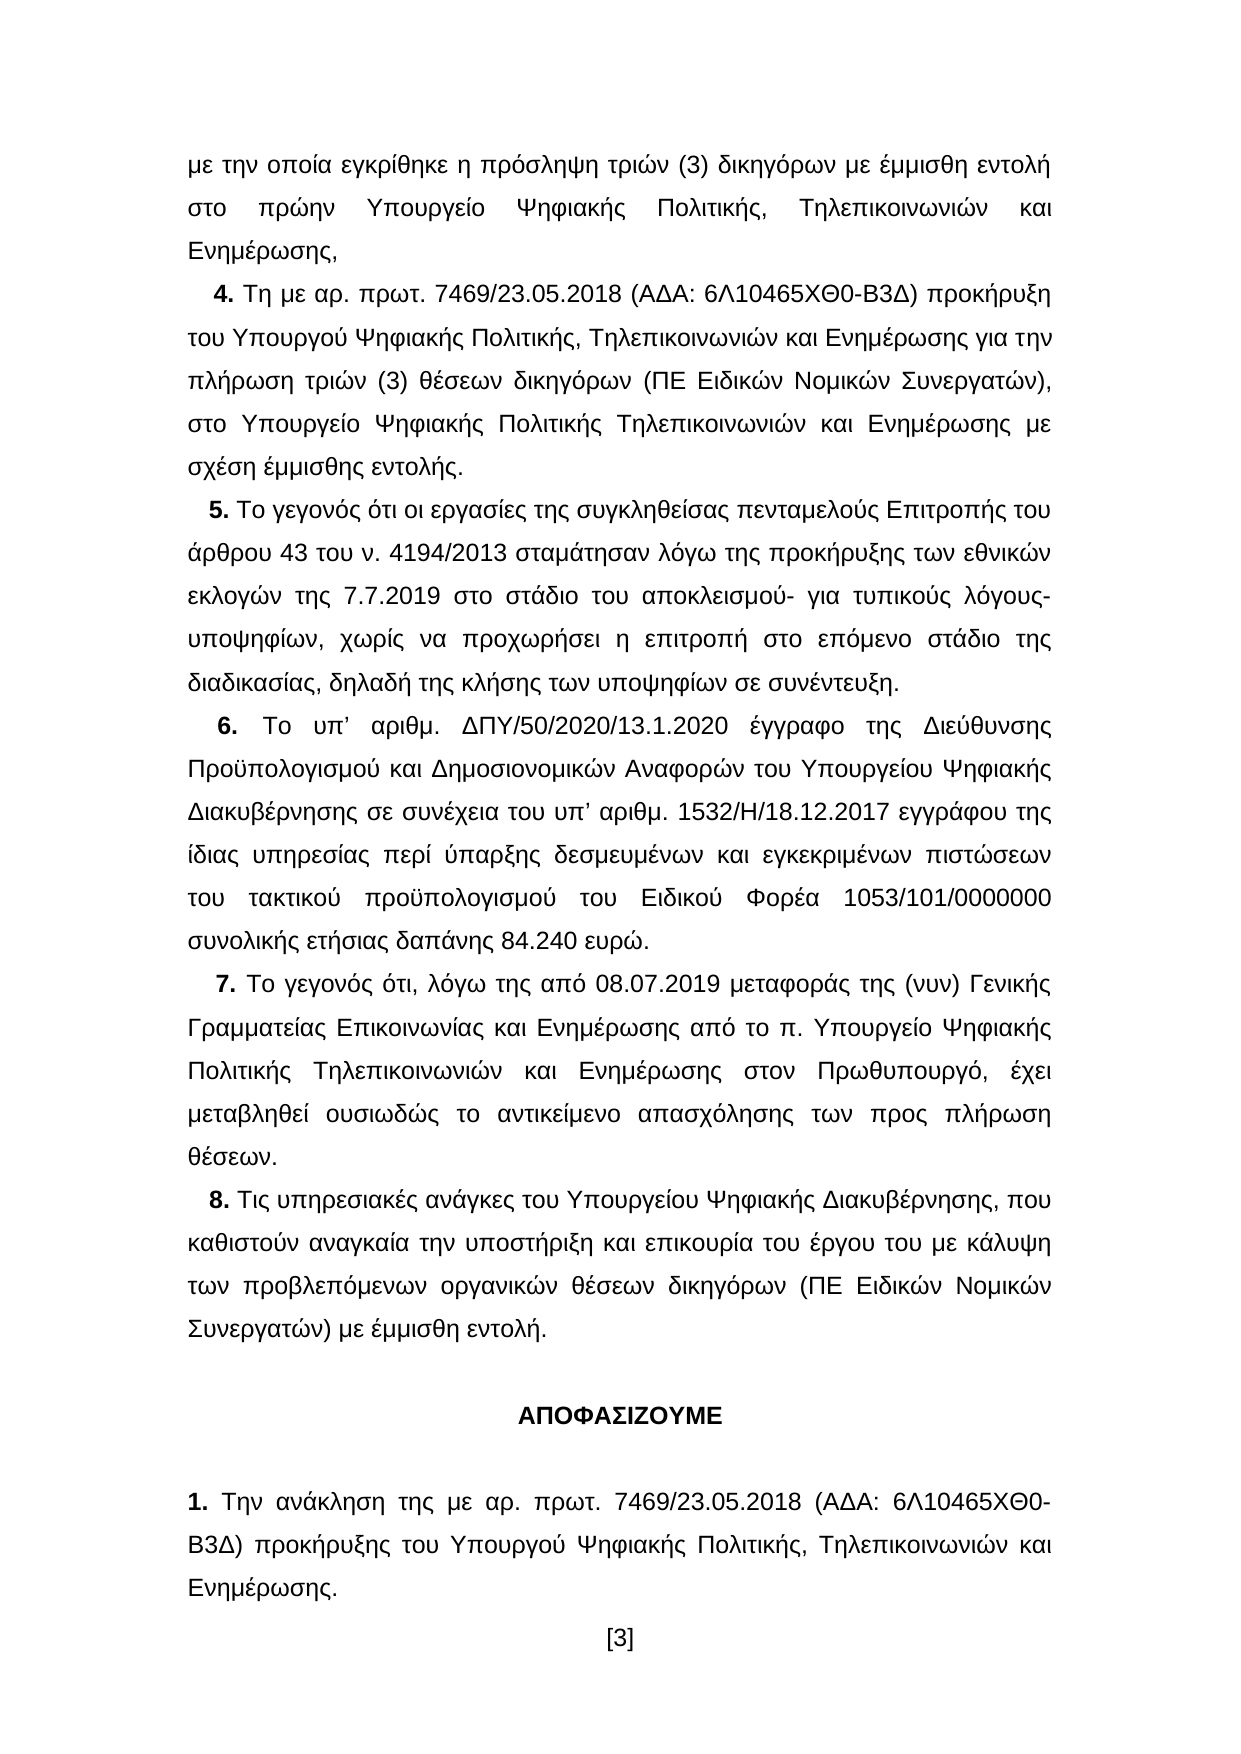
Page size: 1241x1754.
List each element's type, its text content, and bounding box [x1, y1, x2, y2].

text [187, 150, 1053, 265]
text 4. Τη με αρ. πρωτ. 7469/23.05.2018 (ΑΔΑ: 6Λ10465ΧΘ0-Β3Δ) προκήρυξη του Υπουργού Ψηφιακής Πολιτικής, Τηλεπικοινωνιών και Ενημέρωσης για την πλήρωση τριών (3) θέσεων δικηγόρων (ΠΕ Ειδικών Νομικών Συνεργατών), στο Υπουργείο Ψηφιακής Πολιτικής Τηλεπικοινωνιών και Ενημέρωσης με σχέση έμμισθης εντολής. [187, 279, 1053, 481]
text 6. Το υπ’ αριθμ. ΔΠΥ/50/2020/13.1.2020 έγγραφο της Διεύθυνσης Προϋπολογισμού και Δημοσιονομικών Αναφορών του Υπουργείου Ψηφιακής Διακυβέρνησης σε συνέχεια του υπ’ αριθμ. 1532/Η/18.12.2017 εγγράφου της ίδιας υπηρεσίας περί ύπαρξης δεσμευμένων και εγκεκριμένων πιστώσεων του τακτικού προϋπολογισμού του Ειδικού Φορέα 1053/101/0000000 συνολικής ετήσιας δαπάνης 84.240 ευρώ. [187, 711, 1053, 955]
text 5. Το γεγονός ότι οι εργασίες της συγκληθείσας πενταμελούς Επιτροπής του άρθρου 43 του ν. 4194/2013 σταμάτησαν λόγω της προκήρυξης των εθνικών εκλογών της 7.7.2019 στο στάδιο του αποκλεισμού- για τυπικούς λόγους- υποψηφίων, χωρίς να προχωρήσει η επιτροπή στο επόμενο στάδιο της διαδικασίας, δηλαδή της κλήσης των υποψηφίων σε συνέντευξη. [187, 495, 1053, 696]
text 1. Την ανάκληση της με αρ. πρωτ. 7469/23.05.2018 (ΑΔΑ: 6Λ10465ΧΘ0-Β3Δ) προκήρυξης του Υπουργού Ψηφιακής Πολιτικής, Τηλεπικοινωνιών και Ενημέρωσης. [187, 1487, 1053, 1602]
text 8. Τις υπηρεσιακές ανάγκες του Υπουργείου Ψηφιακής Διακυβέρνησης, που καθιστούν αναγκαία την υποστήριξη και επικουρία του έργου του με κάλυψη των προβλεπόμενων οργανικών θέσεων δικηγόρων (ΠΕ Ειδικών Νομικών Συνεργατών) με έμμισθη εντολή. [187, 1185, 1053, 1343]
text 7. Το γεγονός ότι, λόγω της από 08.07.2019 μεταφοράς της (νυν) Γενικής Γραμματείας Επικοινωνίας και Ενημέρωσης από το π. Υπουργείο Ψηφιακής Πολιτικής Τηλεπικοινωνιών και Ενημέρωσης στον Πρωθυπουργό, έχει μεταβληθεί ουσιωδώς το αντικείμενο απασχόλησης των προς πλήρωση θέσεων. [187, 969, 1053, 1171]
text ΑΠΟΦΑΣΙΖΟΥΜΕ [187, 1401, 1053, 1429]
